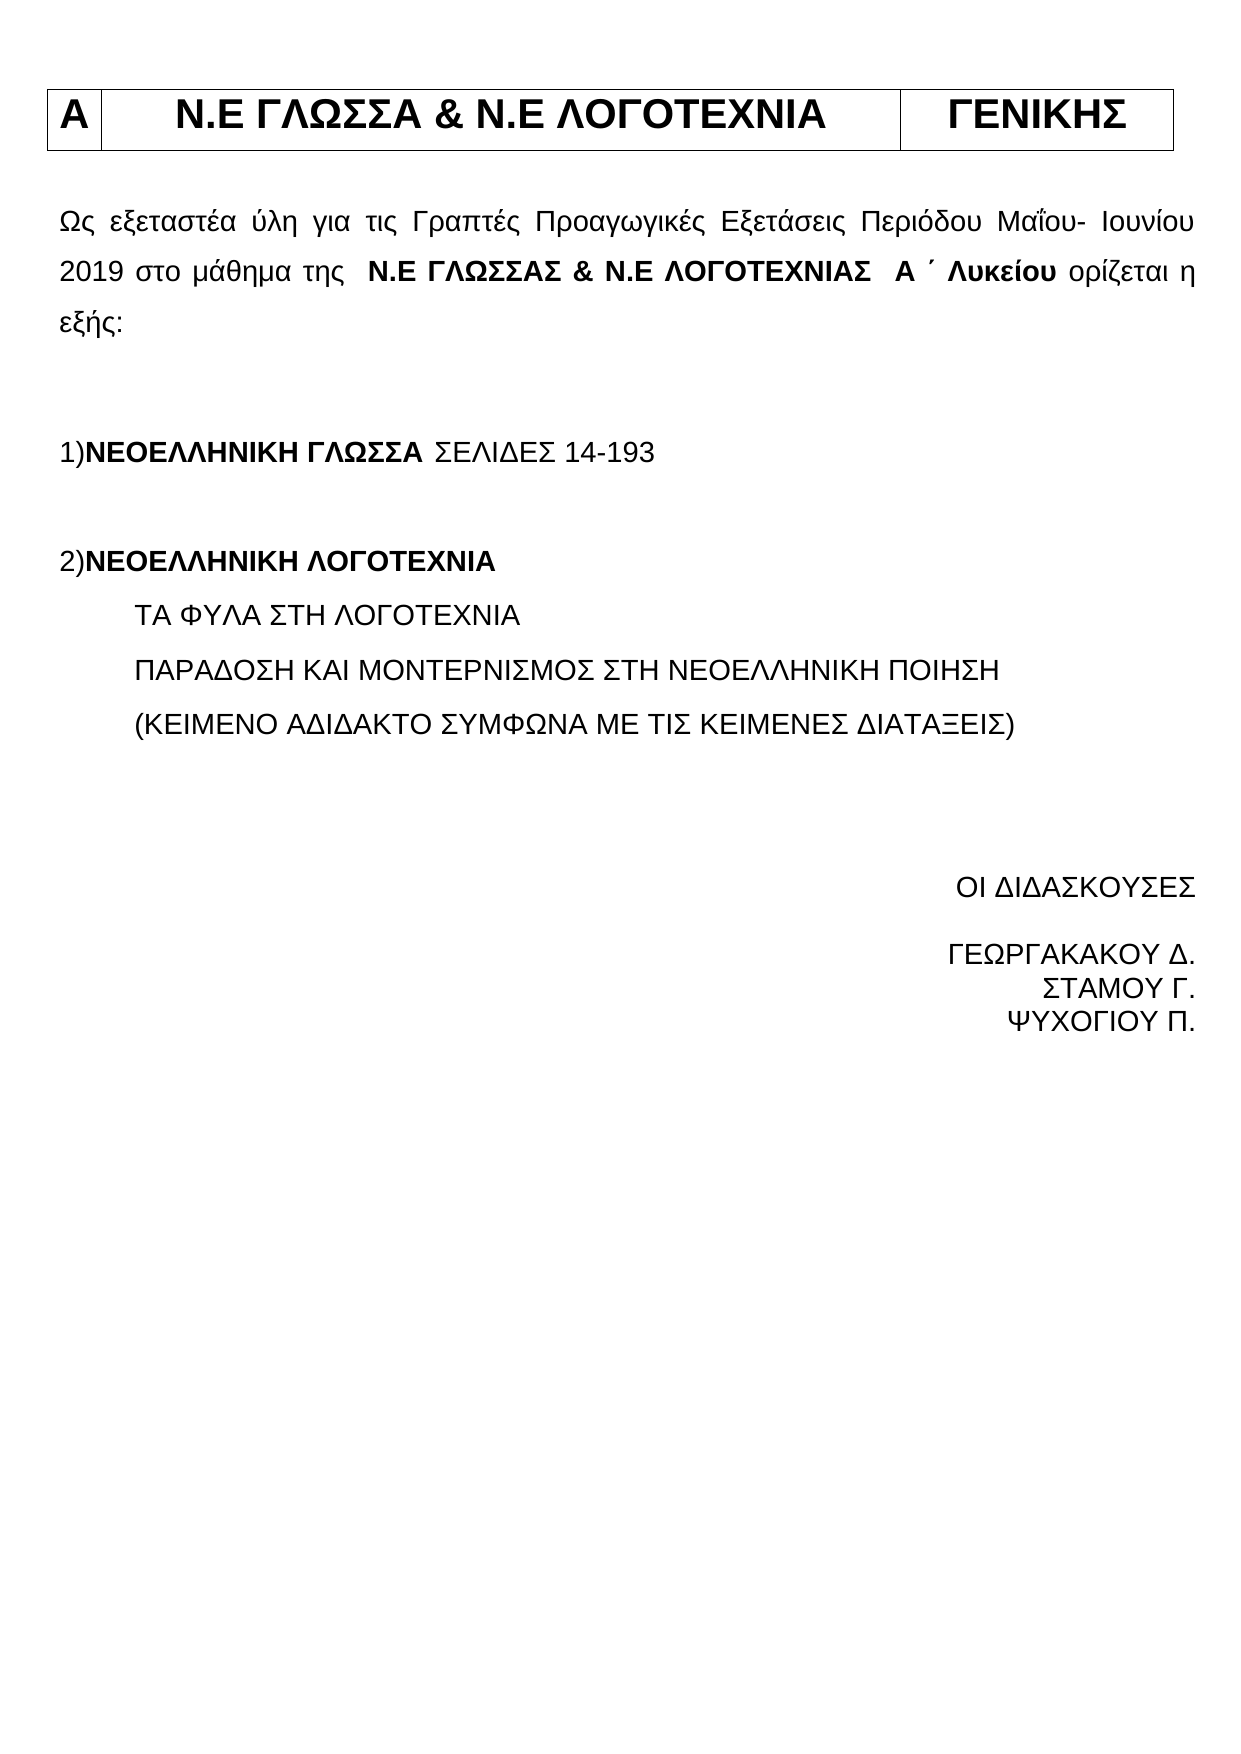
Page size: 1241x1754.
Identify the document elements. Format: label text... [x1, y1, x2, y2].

table_header Ν.Ε ΓΛΩΣΣΑ & Ν.Ε ΛΟΓΟΤΕΧΝΙΑ [102, 90, 900, 150]
text 2)ΝΕΟΕΛΛΗΝΙΚΗ ΛΟΓΟΤΕΧΝΙΑ [59, 544, 1196, 577]
text 1)ΝΕΟΕΛΛΗΝΙΚΗ ΓΛΩΣΣΑ ΣΕΛΙΔΕΣ 14-193 [59, 435, 1196, 469]
text ΟΙ ΔΙΔΑΣΚΟΥΣΕΣ [59, 870, 1196, 904]
text ΣΤΑΜΟΥ Γ. [59, 971, 1196, 1004]
text (ΚΕΙΜΕΝΟ ΑΔΙΔΑΚΤΟ ΣΥΜΦΩΝΑ ΜΕ ΤΙΣ ΚΕΙΜΕΝΕΣ ΔΙΑΤΑΞΕΙΣ) [59, 707, 1196, 741]
text ΤΑ ΦΥΛΑ ΣΤΗ ΛΟΓΟΤΕΧΝΙΑ [59, 598, 1196, 632]
text ΠΑΡΑΔΟΣΗ ΚΑΙ ΜΟΝΤΕΡΝΙΣΜΟΣ ΣΤΗ ΝΕΟΕΛΛΗΝΙΚΗ ΠΟΙΗΣΗ [59, 653, 1196, 686]
text Ως εξεταστέα ύλη για τις Γραπτές Προαγωγικές Εξετάσεις Περιόδου Μαΐου- Ιουνίου 2019 στο μάθημα της Ν.Ε ΓΛΩΣΣΑΣ & Ν.Ε ΛΟΓΟΤΕΧΝΙΑΣ Α ΄ Λυκείου ορίζεται η εξής: [59, 204, 1196, 338]
table_header ΓΕΝΙΚΗΣ [901, 90, 1173, 150]
text ΨΥΧΟΓΙΟΥ Π. [59, 1004, 1196, 1038]
text ΓΕΩΡΓΑΚΑΚΟΥ Δ. [59, 937, 1196, 971]
table_header A [48, 90, 101, 150]
